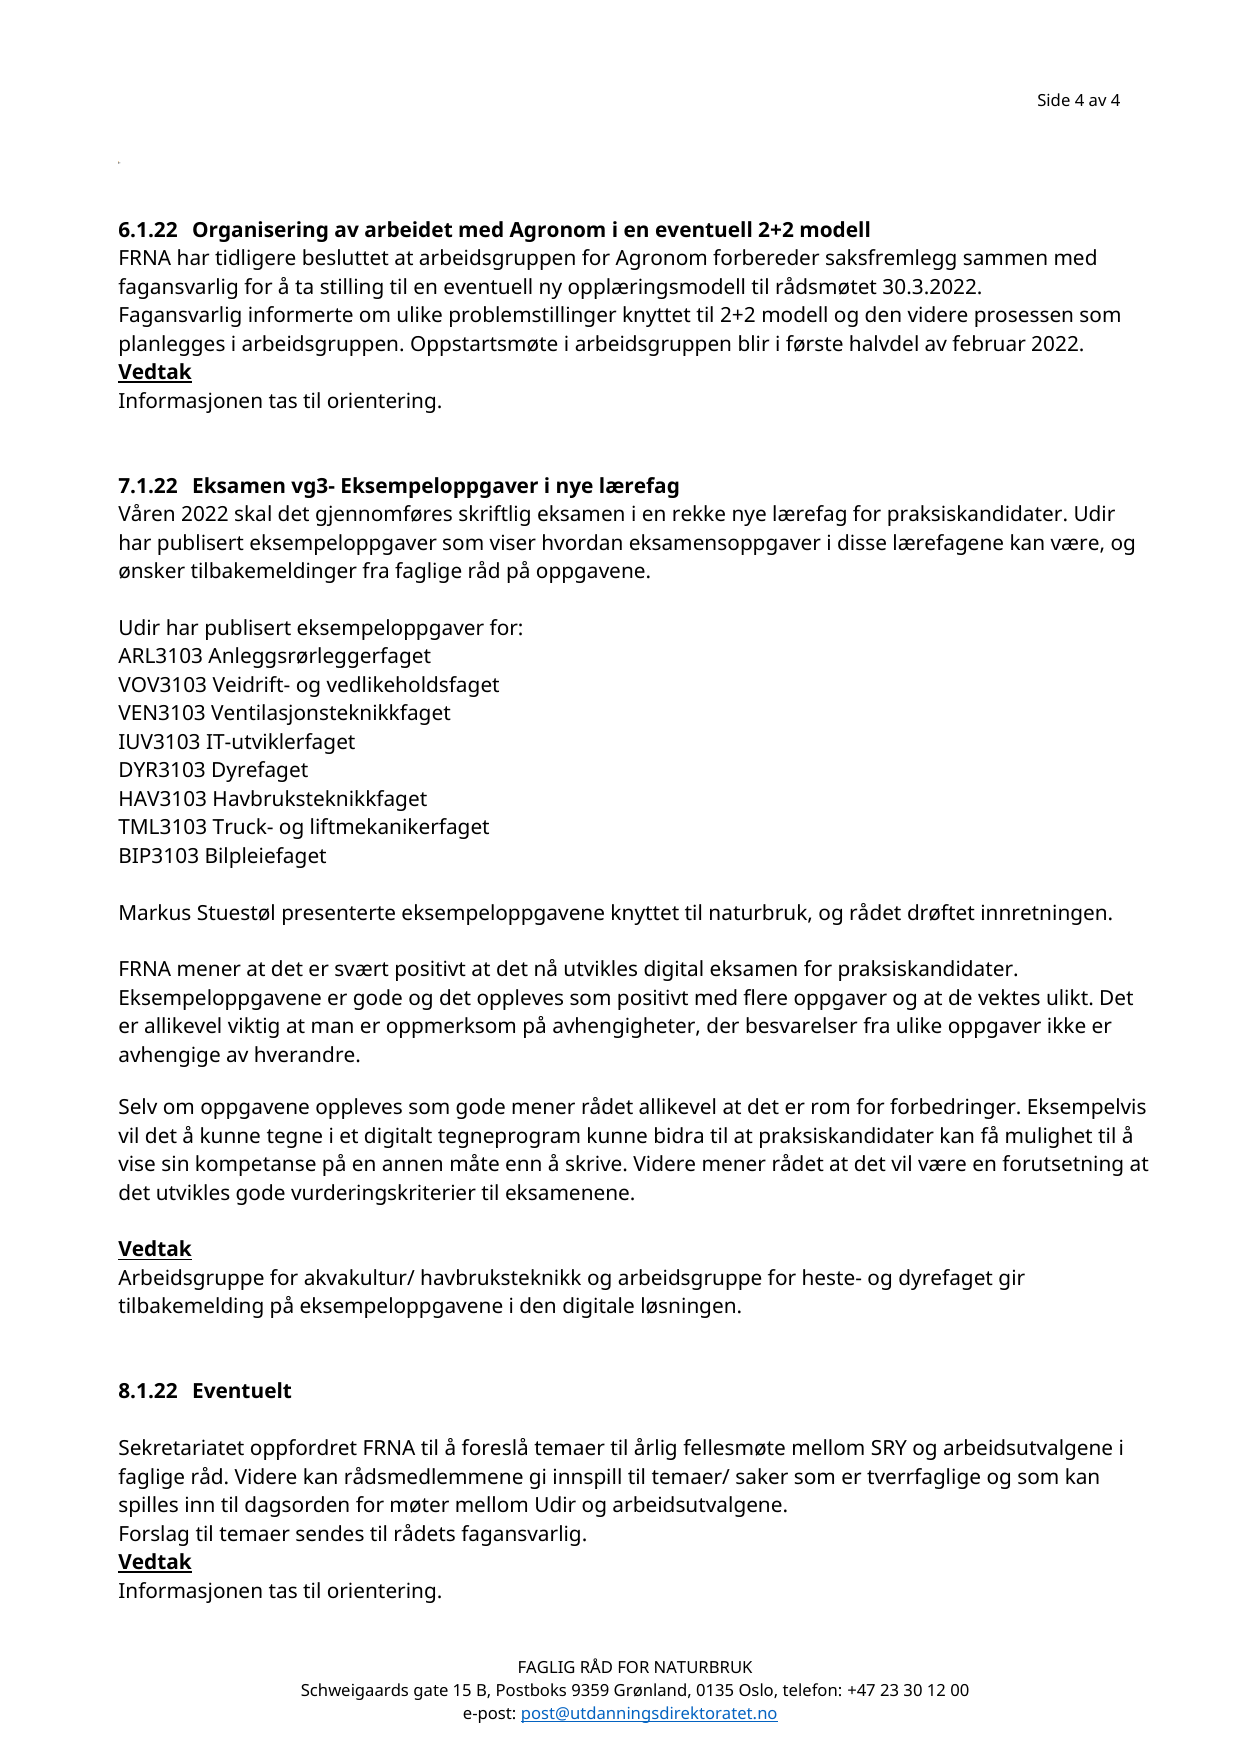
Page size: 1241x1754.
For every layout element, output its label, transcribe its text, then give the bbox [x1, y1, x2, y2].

text IUV3103 IT-utviklerfaget [118, 727, 1152, 755]
text Vedtak [118, 357, 1152, 386]
text VEN3103 Ventilasjonsteknikkfaget [118, 698, 1152, 727]
text ARL3103 Anleggsrørleggerfaget [118, 642, 1152, 670]
text Selv om oppgavene oppleves som gode mener rådet allikevel at det er rom for forbedringer. Eksempelvis vil det å kunne tegne i et digitalt tegneprogram kunne bidra til at praksiskandidater kan få mulighet til å vise sin kompetanse på en annen måte enn å skrive. Videre mener rådet at det vil være en forutsetning at det utvikles gode vurderingskriterier til eksamenene. [118, 1092, 1152, 1206]
text VOV3103 Veidrift- og vedlikeholdsfaget [118, 670, 1152, 698]
text DYR3103 Dyrefaget [118, 755, 1152, 784]
text FRNA mener at det er svært positivt at det nå utvikles digital eksamen for praksiskandidater. Eksempeloppgavene er gode og det oppleves som positivt med flere oppgaver og at de vektes ulikt. Det er allikevel viktig at man er oppmerksom på avhengigheter, der besvarelser fra ulike oppgaver ikke er avhengige av hverandre. [118, 954, 1152, 1068]
text Informasjonen tas til orientering. [118, 386, 1152, 414]
text BIP3103 Bilpleiefaget [118, 841, 1152, 869]
text Vedtak Informasjonen tas til orientering. [118, 1547, 1152, 1604]
text 8.1.22 Eventuelt [118, 1377, 1152, 1405]
text 6.1.22 Organisering av arbeidet med Agronom i en eventuell 2+2 modell [118, 215, 1152, 243]
text 7.1.22 Eksamen vg3- Eksempeloppgaver i nye lærefag Våren 2022 skal det gjennomføres skriftlig eksamen i en rekke nye lærefag for praksiskandidater. Udir har publisert eksempeloppgaver som viser hvordan eksamensoppgaver i disse lærefagene kan være, og ønsker tilbakemeldinger fra faglige råd på oppgavene. Udir har publisert eksempeloppgaver for: [118, 471, 1152, 642]
text Sekretariatet oppfordret FRNA til å foreslå temaer til årlig fellesmøte mellom SRY og arbeidsutvalgene i faglige råd. Videre kan rådsmedlemmene gi innspill til temaer/ saker som er tverrfaglige og som kan spilles inn til dagsorden for møter mellom Udir og arbeidsutvalgene. [118, 1433, 1152, 1519]
text Markus Stuestøl presenterte eksempeloppgavene knyttet til naturbruk, og rådet drøftet innretningen. [118, 898, 1152, 926]
text Fagansvarlig informerte om ulike problemstillinger knyttet til 2+2 modell og den videre prosessen som planlegges i arbeidsgruppen. Oppstartsmøte i arbeidsgruppen blir i første halvdel av februar 2022. [118, 300, 1152, 357]
text TML3103 Truck- og liftmekanikerfaget [118, 812, 1152, 841]
text Vedtak Arbeidsgruppe for akvakultur/ havbruksteknikk og arbeidsgruppe for heste- og dyrefaget gir tilbakemelding på eksempeloppgavene i den digitale løsningen. [118, 1234, 1152, 1320]
text Forslag til temaer sendes til rådets fagansvarlig. [118, 1519, 1152, 1547]
text HAV3103 Havbruksteknikkfaget [118, 784, 1152, 812]
text FRNA har tidligere besluttet at arbeidsgruppen for Agronom forbereder saksfremlegg sammen med fagansvarlig for å ta stilling til en eventuell ny opplæringsmodell til rådsmøtet 30.3.2022. [118, 243, 1152, 300]
